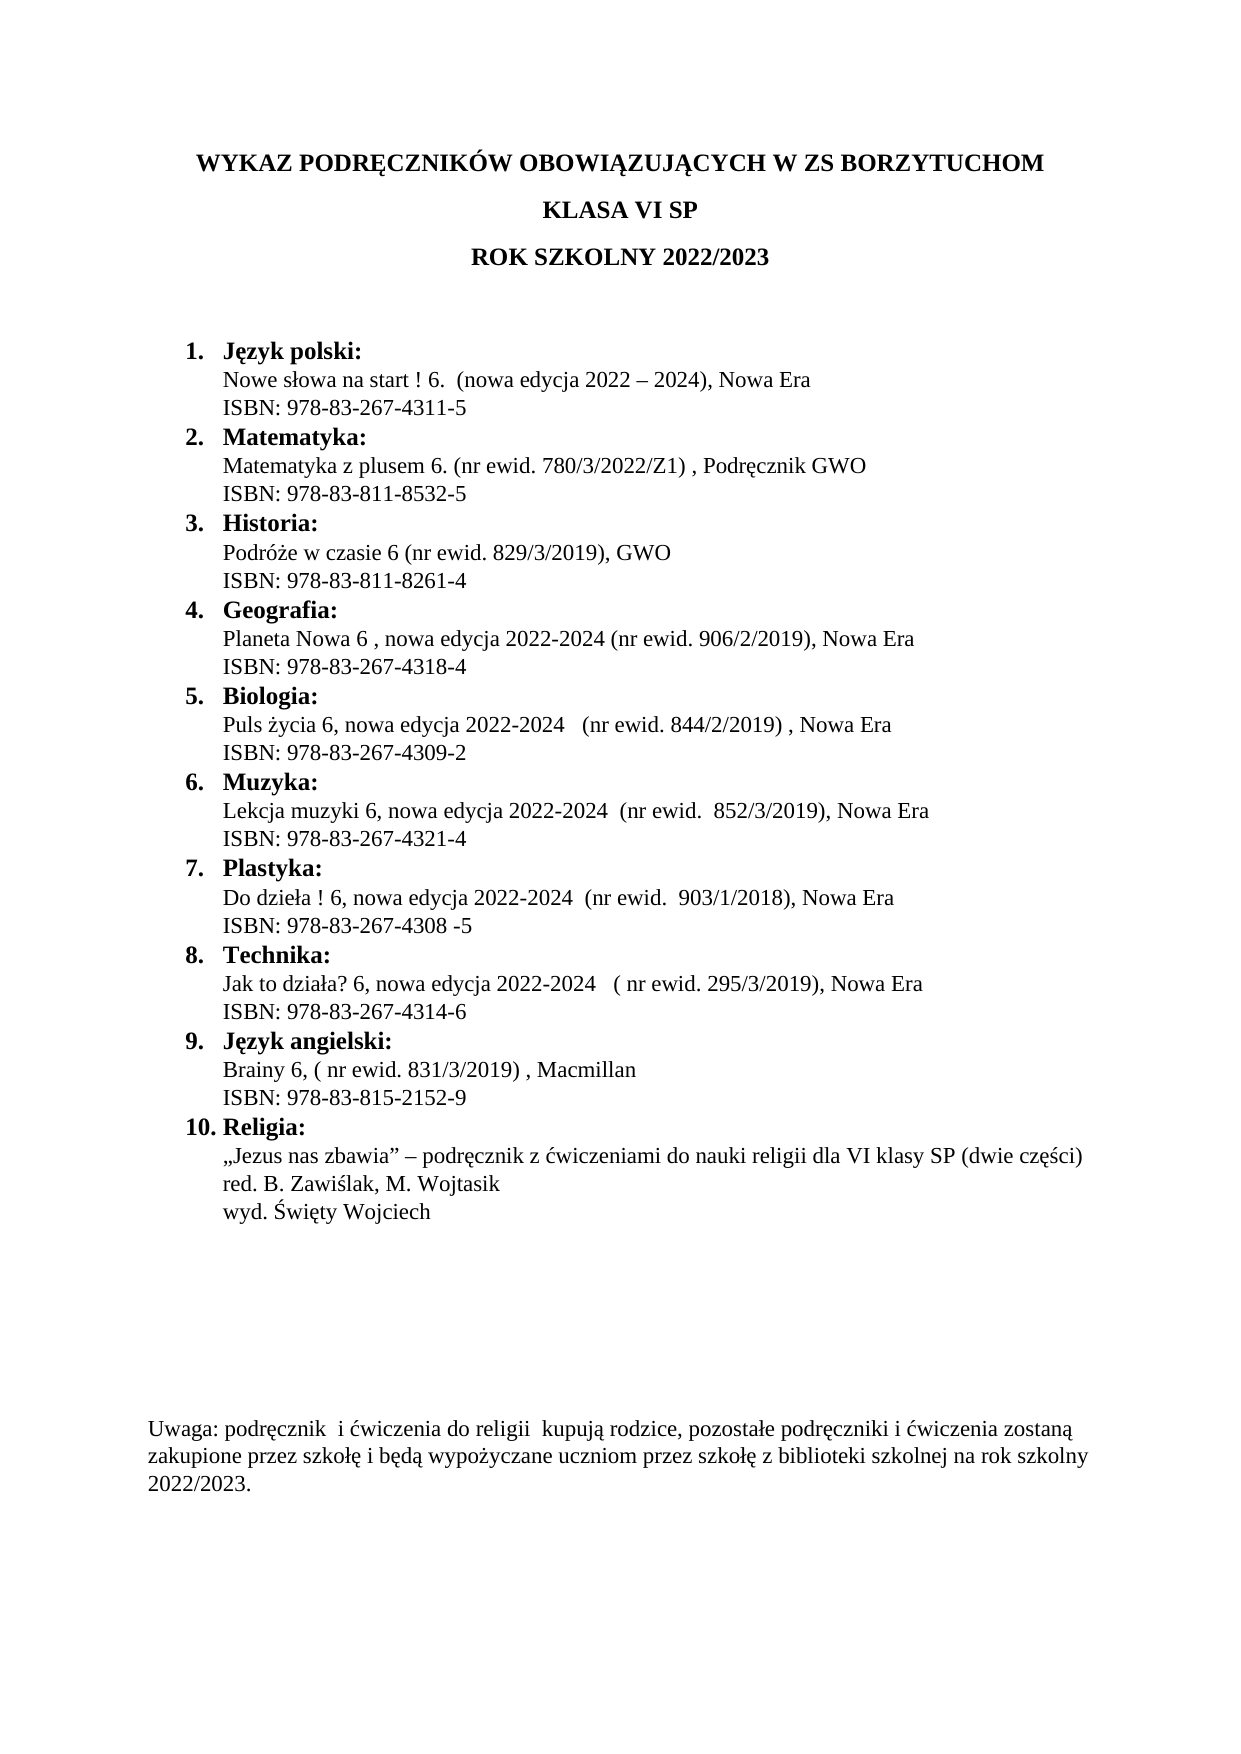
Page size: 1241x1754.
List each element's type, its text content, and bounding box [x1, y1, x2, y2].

list Matematyka z plusem 6. (nr ewid. 780/3/2022/Z1) , Podręcznik GWO [223, 453, 1093, 479]
list Historia: [185, 508, 1093, 537]
list Język polski: [185, 336, 1093, 365]
list Język angielski: [185, 1026, 1093, 1055]
list Do dzieła ! 6, nowa edycja 2022-2024 (nr ewid. 903/1/2018), Nowa Era [223, 884, 1093, 910]
list Puls życia 6, nowa edycja 2022-2024 (nr ewid. 844/2/2019) , Nowa Era [223, 711, 1093, 738]
text Uwaga: podręcznik i ćwiczenia do religii kupują rodzice, pozostałe podręczniki i ćwiczenia zostaną zakupione przez szkołę i będą wypożyczane uczniom przez szkołę z biblioteki szkolnej na rok szkolny 2022/2023. [148, 1415, 1093, 1497]
list Jak to działa? 6, nowa edycja 2022-2024 ( nr ewid. 295/3/2019), Nowa Era [223, 970, 1093, 996]
list Nowe słowa na start ! 6. (nowa edycja 2022 – 2024), Nowa Era [223, 366, 1093, 393]
list ISBN: 978-83-811-8532-5 [223, 481, 1093, 507]
list ISBN: 978-83-267-4311-5 [223, 394, 1093, 421]
list Muzyka: [185, 767, 1093, 796]
text WYKAZ PODRĘCZNIKÓW OBOWIĄZUJĄCYCH W ZS BORZYTUCHOM [148, 148, 1093, 176]
list Matematyka: [185, 422, 1093, 451]
list Biologia: [185, 681, 1093, 710]
list ISBN: 978-83-267-4309-2 [223, 739, 1093, 766]
list Lekcja muzyki 6, nowa edycja 2022-2024 (nr ewid. 852/3/2019), Nowa Era [223, 798, 1093, 824]
list Technika: [185, 940, 1093, 968]
list ISBN: 978-83-267-4308 -5 [223, 912, 1093, 938]
list Brainy 6, ( nr ewid. 831/3/2019) , Macmillan [223, 1056, 1093, 1083]
list Podróże w czasie 6 (nr ewid. 829/3/2019), GWO [223, 539, 1093, 565]
list Geografia: [185, 595, 1093, 623]
text KLASA VI SP [148, 195, 1093, 223]
list ISBN: 978-83-267-4314-6 [223, 998, 1093, 1024]
list Religia: [185, 1112, 1093, 1141]
list „Jezus nas zbawia” – podręcznik z ćwiczeniami do nauki religii dla VI klasy SP (dwie części) red. B. Zawiślak, M. Wojtasik wyd. Święty Wojciech [223, 1143, 1093, 1225]
list Planeta Nowa 6 , nowa edycja 2022-2024 (nr ewid. 906/2/2019), Nowa Era [223, 625, 1093, 651]
list ISBN: 978-83-267-4321-4 [223, 826, 1093, 852]
text ROK SZKOLNY 2022/2023 [148, 242, 1093, 271]
list ISBN: 978-83-267-4318-4 [223, 653, 1093, 679]
list Plastyka: [185, 853, 1093, 882]
list ISBN: 978-83-811-8261-4 [223, 567, 1093, 593]
list ISBN: 978-83-815-2152-9 [223, 1084, 1093, 1111]
